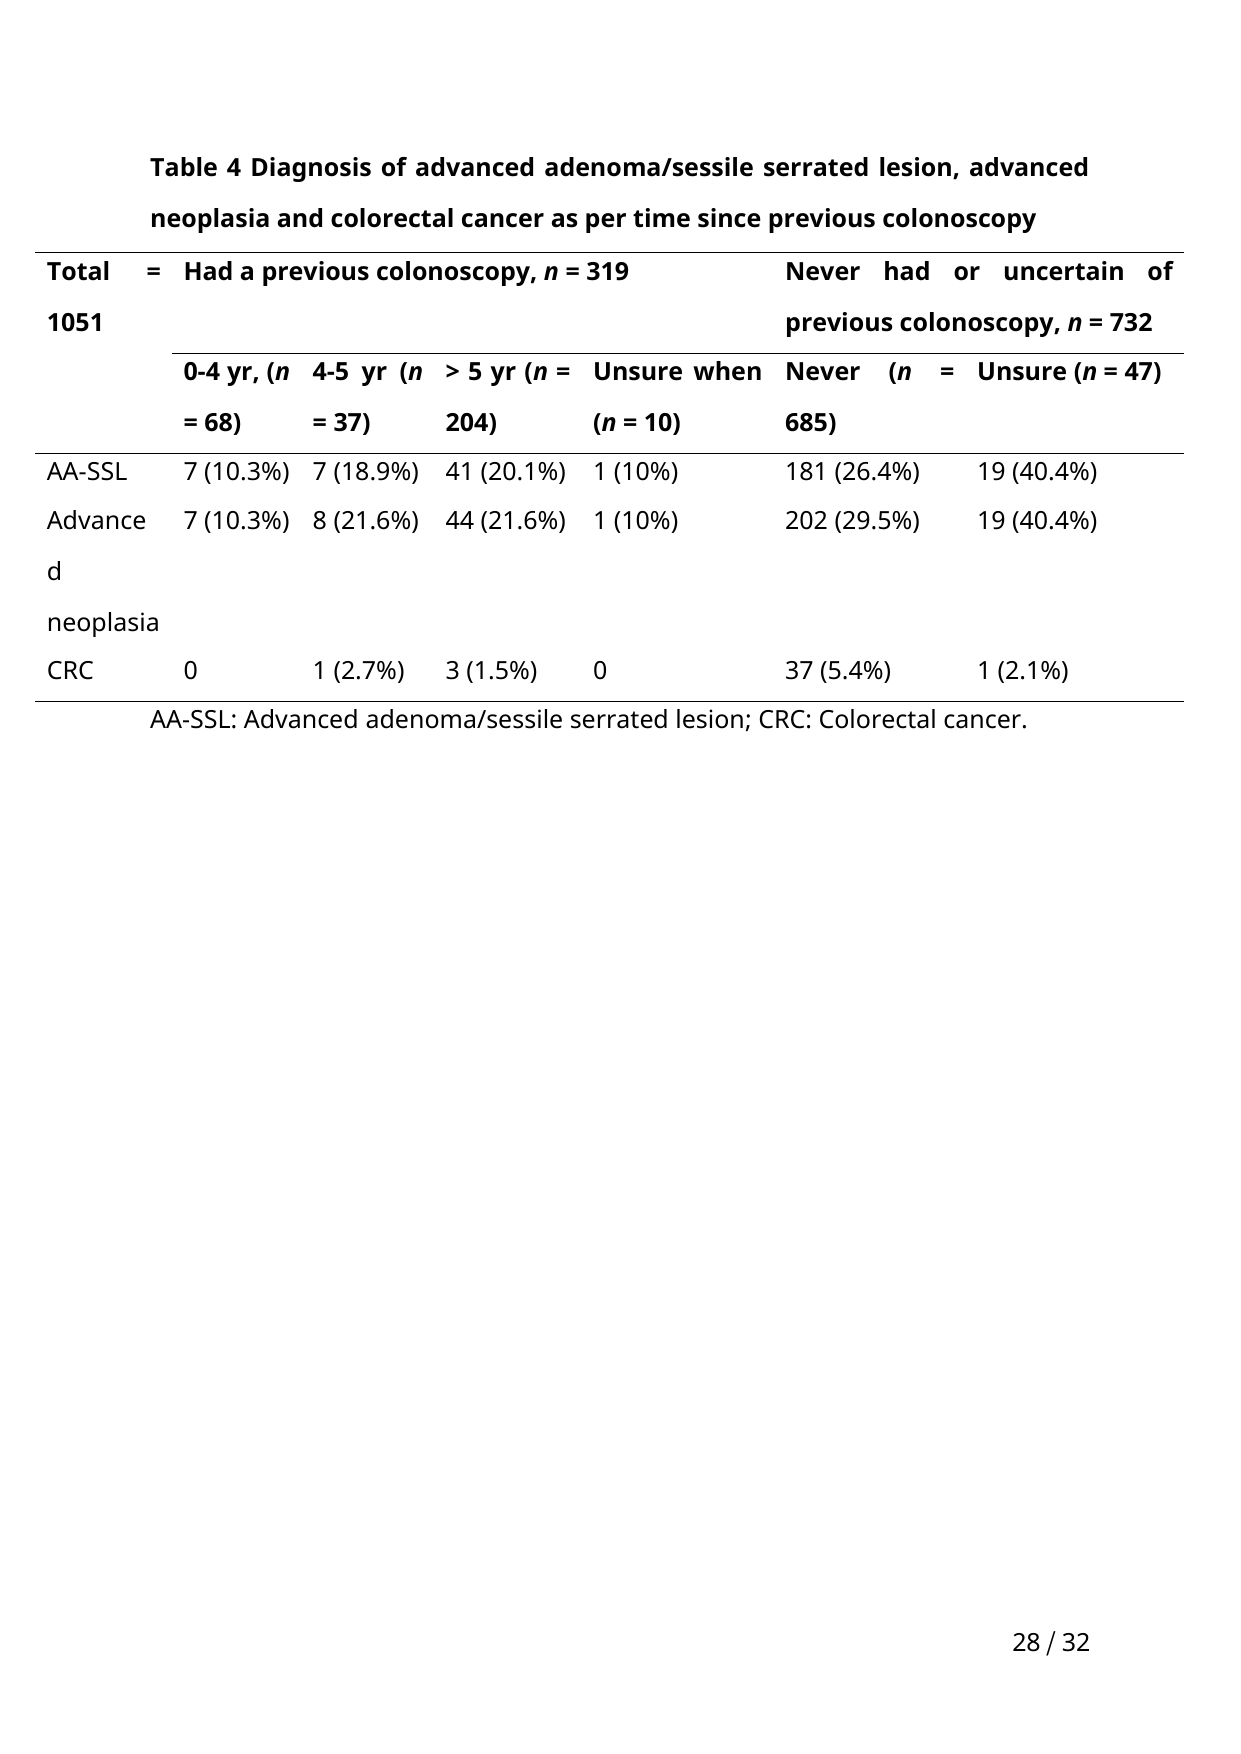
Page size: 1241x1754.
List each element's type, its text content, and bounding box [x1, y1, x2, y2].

table_cell Unsure when (n = 10) [582, 354, 774, 453]
table_cell 37 (5.4%) [774, 653, 966, 701]
table_cell 0 [172, 653, 301, 701]
table_cell 1 (10%) [582, 454, 774, 502]
table_cell 7 (18.9%) [301, 454, 434, 502]
text AA-SSL: Advanced adenoma/sessile serrated lesion; CRC: Colorectal cancer. [745, 702, 1090, 736]
table_cell 3 (1.5%) [434, 653, 582, 701]
table_cell 181 (26.4%) [774, 454, 966, 502]
table_header Never had or uncertain of previous colonoscopy, n = 732 [774, 253, 1184, 352]
table_cell 0-4 yr, (n = 68) [172, 354, 301, 453]
table_header Total = 1051 [35, 253, 172, 453]
table_cell 41 (20.1%) [434, 454, 582, 502]
table_cell 1 (2.7%) [301, 653, 434, 701]
text Table 4 Diagnosis of advanced adenoma/sessile serrated lesion, advanced neoplasia and colorectal cancer as per time since previous colonoscopy [150, 150, 1090, 235]
table_cell 1 (2.1%) [966, 653, 1184, 701]
table_cell 19 (40.4%) [966, 454, 1184, 502]
table_cell 7 (10.3%) [172, 502, 301, 653]
table_cell > 5 yr (n = 204) [434, 354, 582, 453]
table_cell 202 (29.5%) [774, 502, 966, 653]
text AA-SSL: Advanced adenoma/sessile serrated lesion; CRC: Colorectal cancer. [150, 702, 365, 736]
table_cell 19 (40.4%) [966, 502, 1184, 653]
table_cell Never (n = 685) [774, 354, 966, 453]
table_cell AA-SSL [35, 454, 172, 502]
table_cell Advanced neoplasia [35, 502, 172, 653]
table_cell Unsure (n = 47) [966, 354, 1184, 453]
table_cell 0 [582, 653, 774, 701]
table_header Had a previous colonoscopy, n = 319 [172, 253, 774, 352]
table_cell 44 (21.6%) [434, 502, 582, 653]
table_cell 4-5 yr (n = 37) [301, 354, 434, 453]
table_cell 1 (10%) [582, 502, 774, 653]
table_cell 8 (21.6%) [301, 502, 434, 653]
table_cell 7 (10.3%) [172, 454, 301, 502]
table_cell CRC [35, 653, 172, 701]
